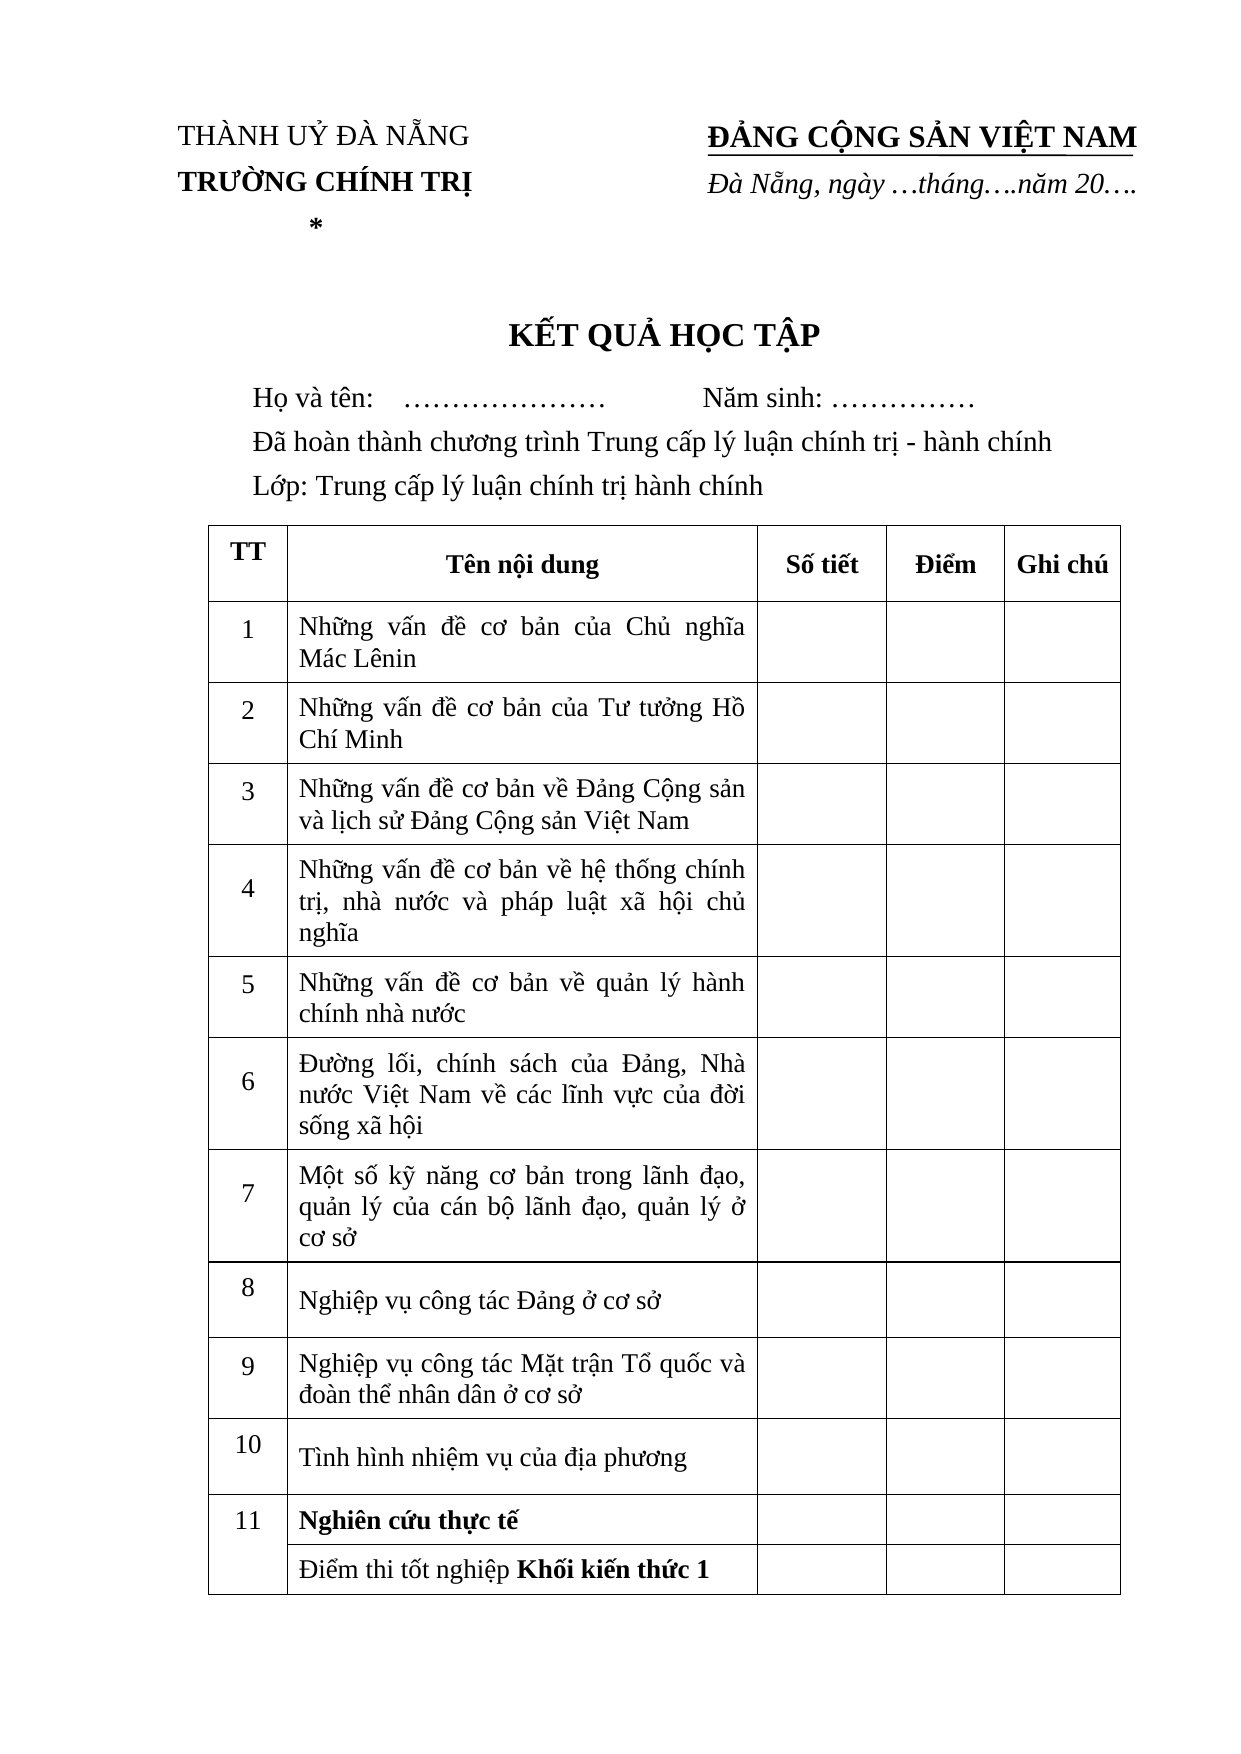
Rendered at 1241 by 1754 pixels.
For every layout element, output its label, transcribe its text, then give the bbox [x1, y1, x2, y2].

table_cell Những vấn đề cơ bản của Tư tưởng Hồ Chí Minh [288, 683, 757, 763]
table_cell [887, 1419, 1004, 1494]
table_header THÀNH UỶ ĐÀ NẴNG TRƯỜNG CHÍNH TRỊ * [166, 118, 664, 256]
table_cell [1005, 1495, 1120, 1544]
table_cell [1005, 1338, 1120, 1418]
table_cell Đường lối, chính sách của Đảng, Nhà nước Việt Nam về các lĩnh vực của đời sống xã hội [288, 1038, 757, 1149]
table_cell [887, 1545, 1004, 1594]
table_header Số tiết [758, 526, 886, 601]
table_cell [758, 764, 886, 844]
table_cell [758, 845, 886, 956]
table_cell Những vấn đề cơ bản về quản lý hành chính nhà nước [288, 957, 757, 1037]
table_cell [1005, 602, 1120, 682]
table_cell [758, 1545, 886, 1594]
text Lớp: Trung cấp lý luận chính trị hành chính [177, 468, 1152, 501]
table_cell [1005, 1419, 1120, 1494]
table_cell [758, 1419, 886, 1494]
table_cell Nghiên cứu thực tế [288, 1495, 757, 1544]
table_cell 5 [209, 957, 287, 1037]
table_cell Nghiệp vụ công tác Mặt trận Tổ quốc và đoàn thể nhân dân ở cơ sở [288, 1338, 757, 1418]
table_cell Những vấn đề cơ bản của Chủ nghĩa Mác Lênin [288, 602, 757, 682]
table_cell 9 [209, 1338, 287, 1418]
table_cell [887, 845, 1004, 956]
table_cell [758, 1263, 886, 1337]
table_cell 3 [209, 764, 287, 844]
table_cell [887, 1150, 1004, 1261]
table_cell Những vấn đề cơ bản về hệ thống chính trị, nhà nước và pháp luật xã hội chủ nghĩa [288, 845, 757, 956]
table_cell Một số kỹ năng cơ bản trong lãnh đạo, quản lý của cán bộ lãnh đạo, quản lý ở cơ sở [288, 1150, 757, 1261]
table_cell [758, 1495, 886, 1544]
table_cell [887, 683, 1004, 763]
table_cell [887, 1495, 1004, 1544]
table_header Tên nội dung [288, 526, 757, 601]
table_cell [887, 1338, 1004, 1418]
table_cell [758, 1338, 886, 1418]
table_cell [1005, 1150, 1120, 1261]
table_cell 11 [209, 1495, 287, 1594]
table_cell [758, 1150, 886, 1261]
table_cell [758, 1038, 886, 1149]
table_cell 2 [209, 683, 287, 763]
table_cell [1005, 1263, 1120, 1337]
table_cell Nghiệp vụ công tác Đảng ở cơ sở [288, 1263, 757, 1337]
table_cell [1005, 845, 1120, 956]
table_cell [887, 957, 1004, 1037]
table_cell [887, 1263, 1004, 1337]
table_cell [887, 1038, 1004, 1149]
table_header TT [209, 526, 287, 601]
table_cell 1 [209, 602, 287, 682]
table_cell [758, 683, 886, 763]
table_header Điểm [887, 526, 1004, 601]
table_cell [887, 764, 1004, 844]
table_cell 4 [209, 845, 287, 956]
table_cell [887, 602, 1004, 682]
text Họ và tên: ………………… Năm sinh: …………… [177, 381, 1152, 414]
table_cell Tình hình nhiệm vụ của địa phương [288, 1419, 757, 1494]
table_cell [1005, 1038, 1120, 1149]
table_cell [1005, 1545, 1120, 1594]
table_cell [758, 957, 886, 1037]
table_cell [1005, 957, 1120, 1037]
text Đã hoàn thành chương trình Trung cấp lý luận chính trị - hành chính [177, 424, 1152, 458]
table_cell 8 [209, 1263, 287, 1337]
table_cell 7 [209, 1150, 287, 1261]
table_cell 6 [209, 1038, 287, 1149]
text KẾT QUẢ HỌC TẬP [177, 316, 1152, 354]
table_cell 10 [209, 1419, 287, 1494]
table_cell Những vấn đề cơ bản về Đảng Cộng sản và lịch sử Đảng Cộng sản Việt Nam [288, 764, 757, 844]
table_header ĐẢNG CỘNG SẢN VIỆT NAM Đà Nẵng, ngày …tháng….năm 20…. [665, 118, 1180, 256]
table_cell Điểm thi tốt nghiệp Khối kiến thức 1 [288, 1545, 757, 1594]
table_cell [1005, 683, 1120, 763]
table_cell [758, 602, 886, 682]
table_header Ghi chú [1005, 526, 1120, 601]
table_cell [1005, 764, 1120, 844]
